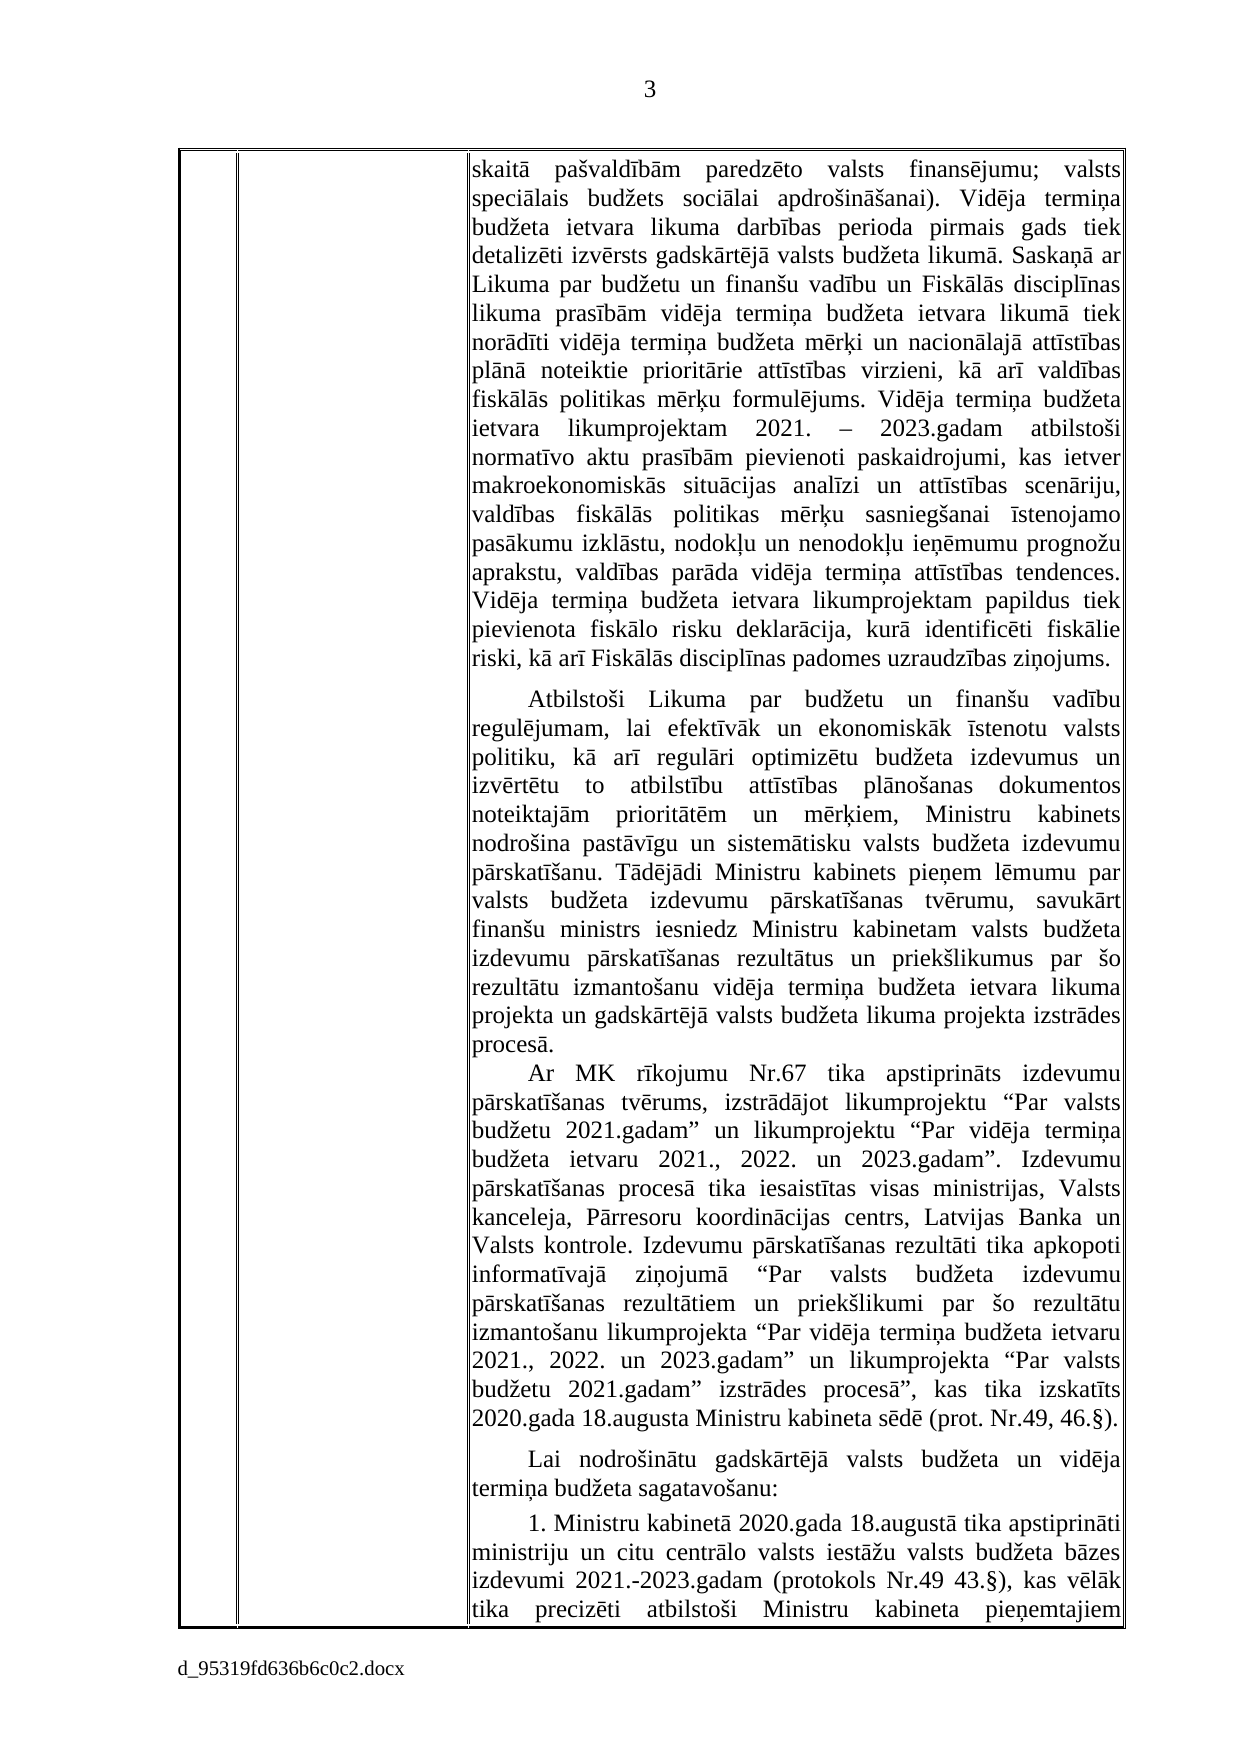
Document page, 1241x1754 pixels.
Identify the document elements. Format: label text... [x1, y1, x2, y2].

table_cell 2. [181, 151, 238, 1626]
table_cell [238, 151, 468, 1626]
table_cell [469, 151, 1123, 1626]
